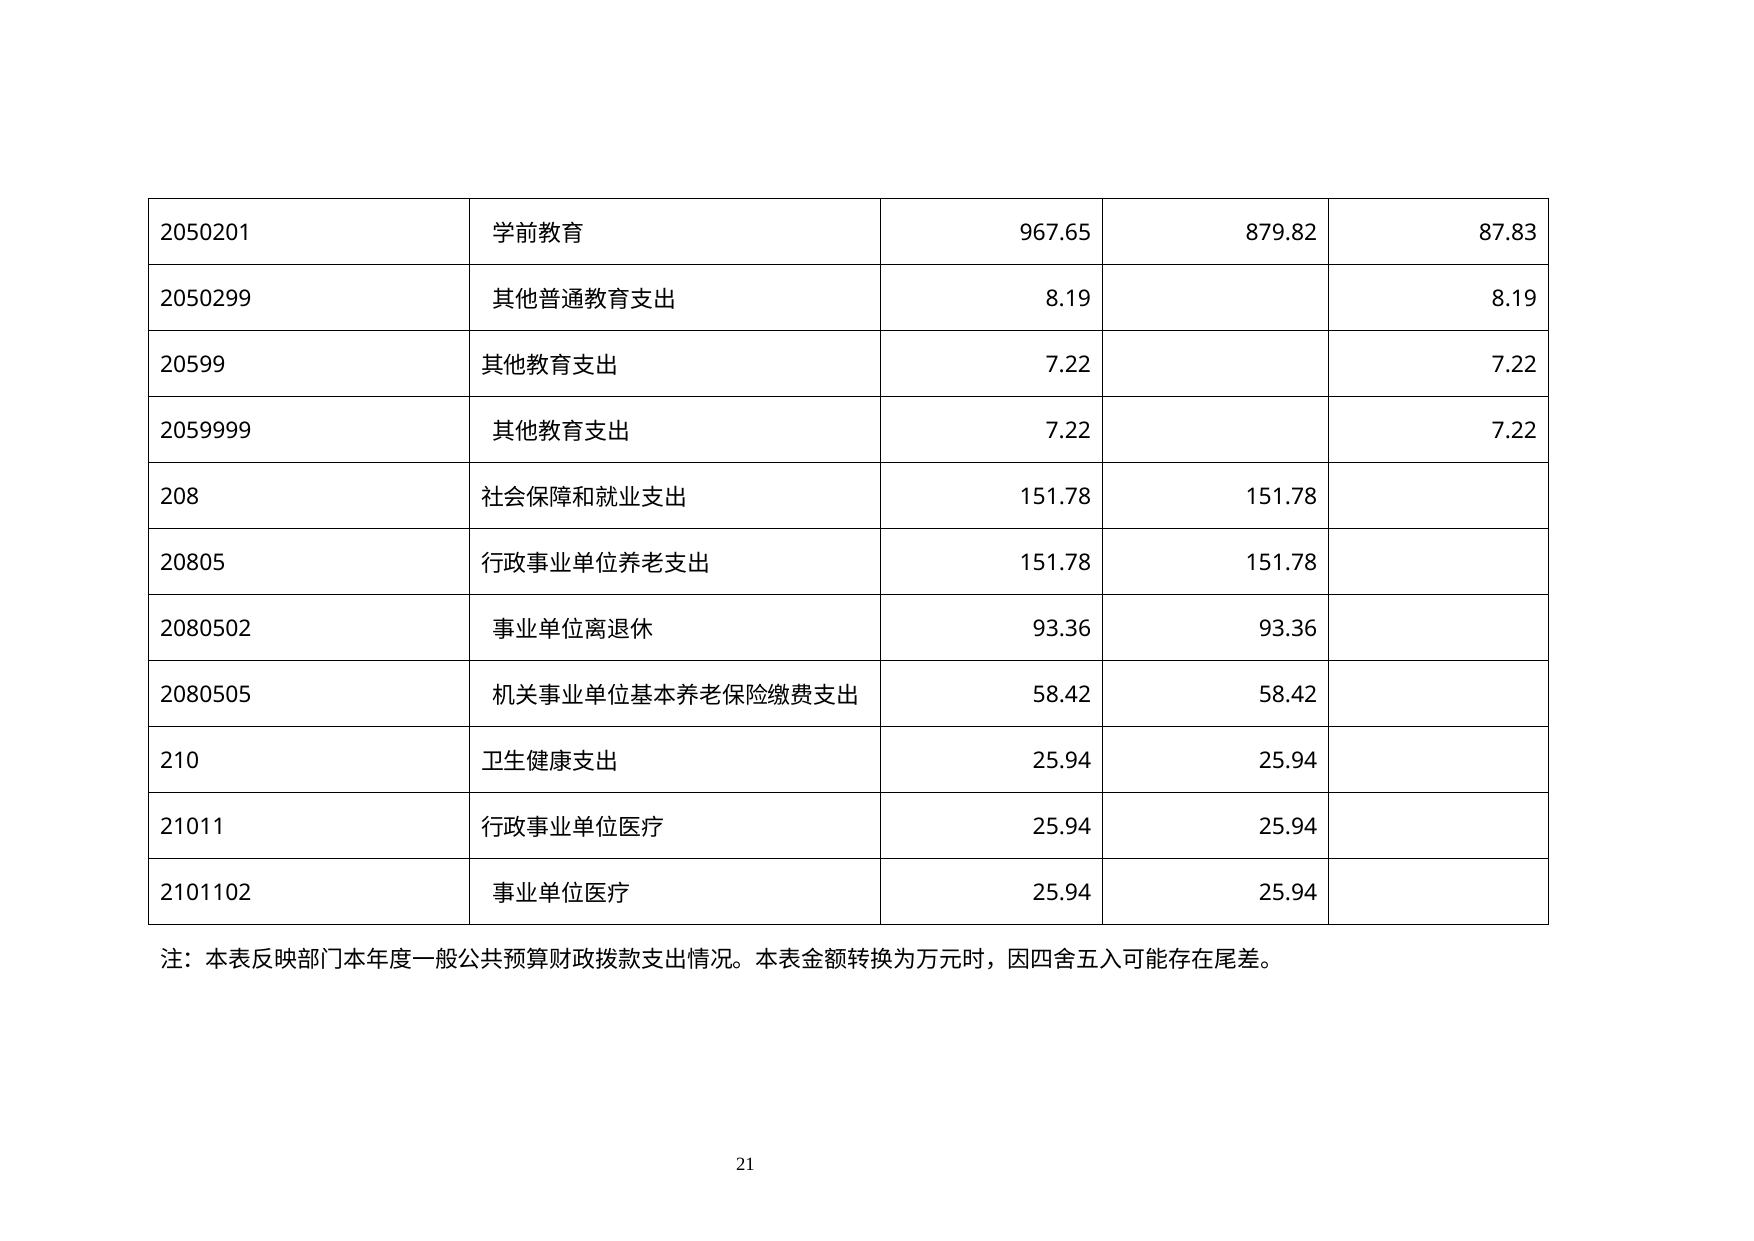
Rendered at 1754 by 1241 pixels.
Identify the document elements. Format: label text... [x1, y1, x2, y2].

table_cell 卫生健康支出 [470, 727, 880, 792]
table_cell 事业单位离退休 [470, 595, 880, 660]
table_cell 151.78 [1103, 463, 1328, 528]
table_cell [1329, 661, 1548, 726]
table_cell 25.94 [1103, 793, 1328, 858]
table_cell 58.42 [881, 661, 1102, 726]
table_cell 151.78 [881, 529, 1102, 594]
table_cell 25.94 [881, 859, 1102, 924]
table_cell 2059999 [149, 397, 469, 462]
table_cell [1103, 397, 1328, 462]
table_cell 8.19 [881, 265, 1102, 330]
table_cell 机关事业单位基本养老保险缴费支出 [470, 661, 880, 726]
table_cell 25.94 [881, 727, 1102, 792]
table_cell [1329, 595, 1548, 660]
table_cell [1329, 859, 1548, 924]
table_cell 879.82 [1103, 199, 1328, 264]
table_cell 8.19 [1329, 265, 1548, 330]
table_cell 2080502 [149, 595, 469, 660]
table_cell 行政事业单位养老支出 [470, 529, 880, 594]
table_cell 87.83 [1329, 199, 1548, 264]
table_cell [1329, 463, 1548, 528]
table_cell 93.36 [881, 595, 1102, 660]
table_cell 21011 [149, 793, 469, 858]
table_cell 25.94 [1103, 727, 1328, 792]
table_cell 151.78 [881, 463, 1102, 528]
table_cell 20599 [149, 331, 469, 396]
table_cell [1329, 793, 1548, 858]
table_cell 93.36 [1103, 595, 1328, 660]
table_cell 20805 [149, 529, 469, 594]
table_cell 25.94 [881, 793, 1102, 858]
table_cell 25.94 [1103, 859, 1328, 924]
table_cell 2050201 [149, 199, 469, 264]
table_cell 2080505 [149, 661, 469, 726]
table_cell [1329, 529, 1548, 594]
table_cell [1103, 265, 1328, 330]
table_cell [1329, 727, 1548, 792]
table_cell 社会保障和就业支出 [470, 463, 880, 528]
table_cell 行政事业单位医疗 [470, 793, 880, 858]
table_cell 其他普通教育支出 [470, 265, 880, 330]
table_cell 210 [149, 727, 469, 792]
table_cell 58.42 [1103, 661, 1328, 726]
table_cell 7.22 [1329, 331, 1548, 396]
table_cell 其他教育支出 [470, 397, 880, 462]
table_cell 208 [149, 463, 469, 528]
table_cell [1103, 331, 1328, 396]
table_cell 7.22 [1329, 397, 1548, 462]
table_cell 7.22 [881, 397, 1102, 462]
table_cell 事业单位医疗 [470, 859, 880, 924]
table_cell 151.78 [1103, 529, 1328, 594]
table_cell 其他教育支出 [470, 331, 880, 396]
table_cell 7.22 [881, 331, 1102, 396]
table_cell 学前教育 [470, 199, 880, 264]
table_cell 967.65 [881, 199, 1102, 264]
table_cell 注：本表反映部门本年度一般公共预算财政拨款支出情况。本表金额转换为万元时，因四舍五入可能存在尾差。 [149, 925, 1548, 990]
table_cell 2050299 [149, 265, 469, 330]
table_cell 2101102 [149, 859, 469, 924]
